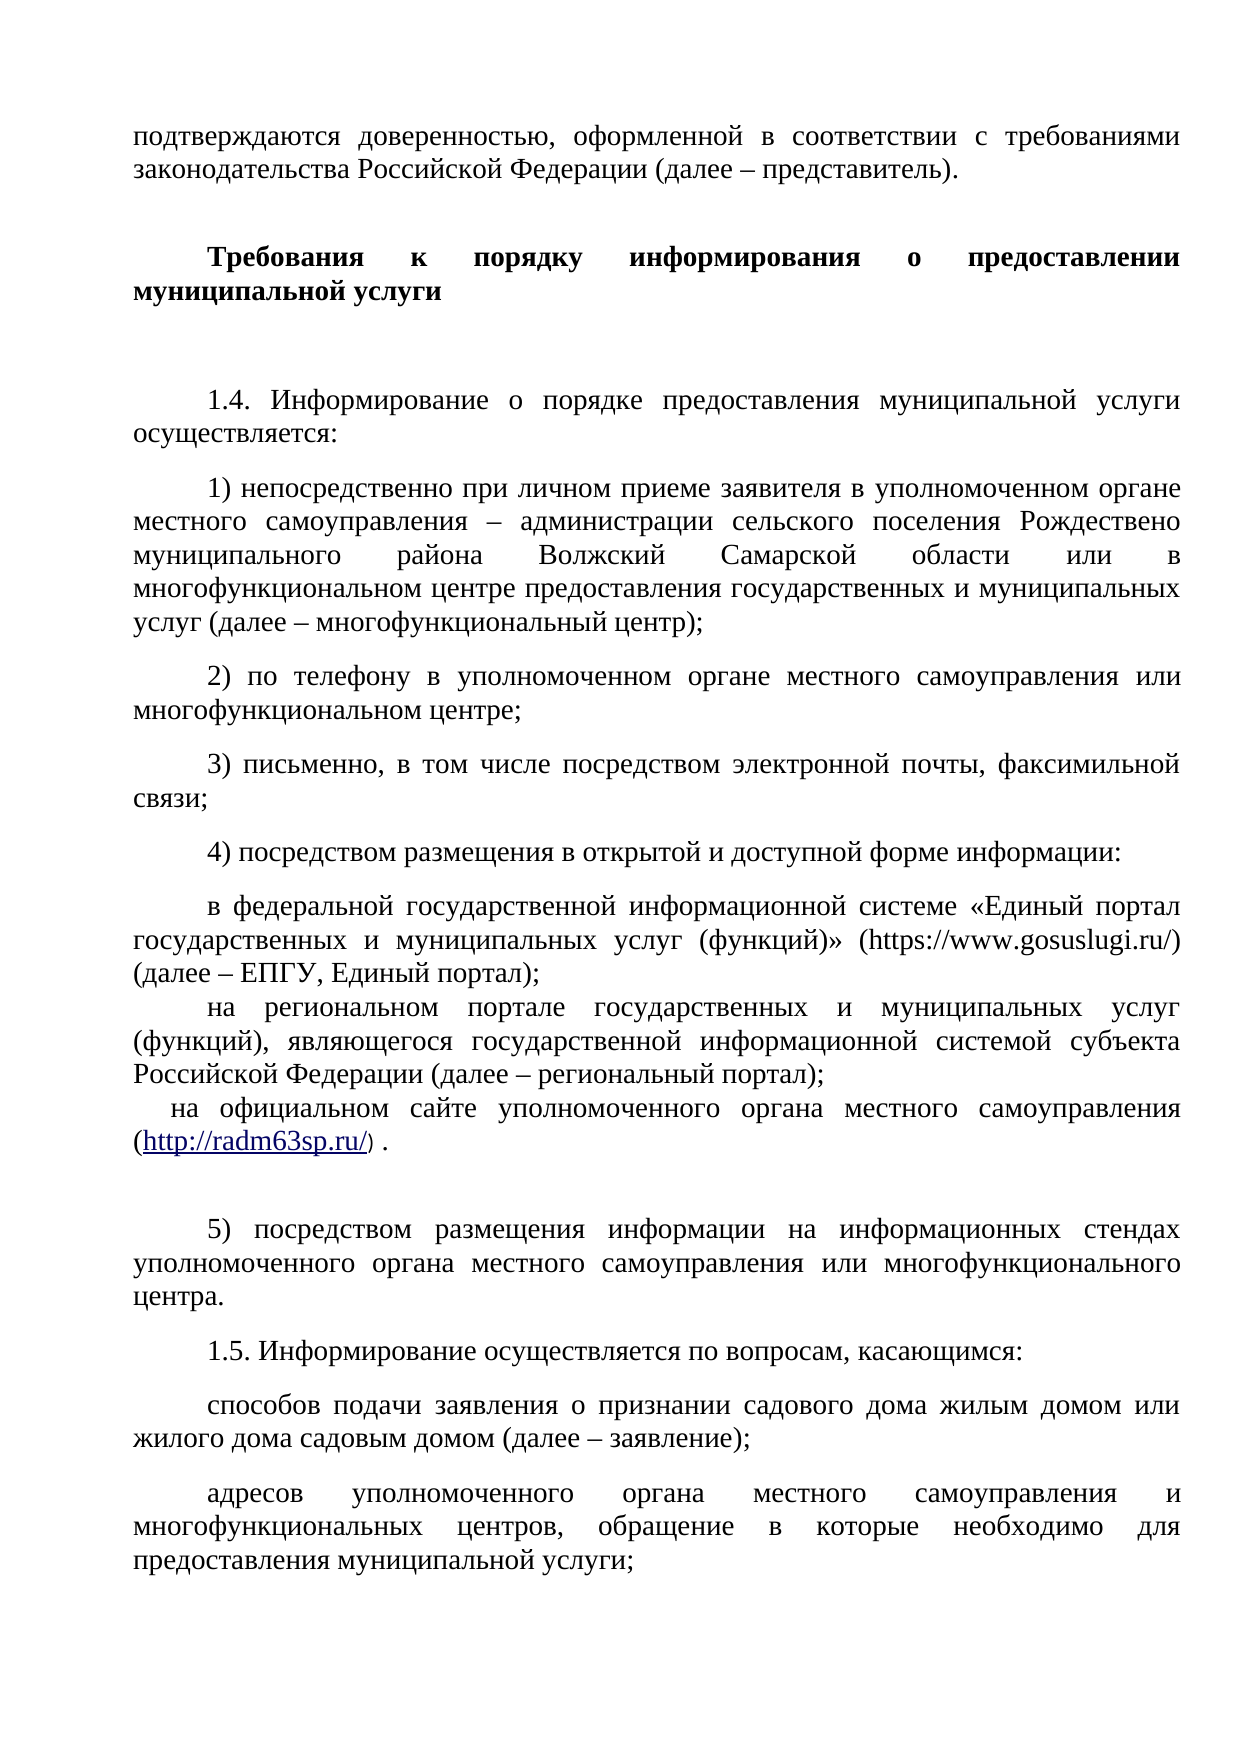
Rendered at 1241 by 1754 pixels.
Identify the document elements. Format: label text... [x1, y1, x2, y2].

text 3) письменно, в том числе посредством электронной почты, факсимильной связи; [133, 746, 1181, 813]
text на региональном портале государственных и муниципальных услуг (функций), являющегося государственной информационной системой субъекта Российской Федерации (далее – региональный портал); [133, 989, 1181, 1090]
text на официальном сайте уполномоченного органа местного самоуправления (http://radm63sp.ru/) . [133, 1090, 1181, 1157]
text способов подачи заявления о признании садового дома жилым домом или жилого дома садовым домом (далее – заявление); [133, 1387, 1181, 1454]
text 5) посредством размещения информации на информационных стендах уполномоченного органа местного самоуправления или многофункционального центра. [133, 1211, 1181, 1312]
text 1.5. Информирование осуществляется по вопросам, касающимся: [133, 1333, 1181, 1366]
text адресов уполномоченного органа местного самоуправления и многофункциональных центров, обращение в которые необходимо для предоставления муниципальной услуги; [133, 1475, 1181, 1576]
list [133, 118, 1181, 185]
text 1.4. Информирование о порядке предоставления муниципальной услуги осуществляется: [133, 382, 1181, 449]
text 4) посредством размещения в открытой и доступной форме информации: [133, 834, 1181, 868]
text Требования к порядку информирования о предоставлении муниципальной услуги [133, 239, 1181, 307]
text 2) по телефону в уполномоченном органе местного самоуправления или многофункциональном центре; [133, 658, 1181, 725]
text 1) непосредственно при личном приеме заявителя в уполномоченном органе местного самоуправления – администрации сельского поселения Рождествено муниципального района Волжский Самарской области или в многофункциональном центре предоставления государственных и муниципальных услуг (далее – многофункциональный центр); [133, 470, 1181, 637]
text в федеральной государственной информационной системе «Единый портал государственных и муниципальных услуг (функций)» (https://www.gosuslugi.ru/) (далее – ЕПГУ, Единый портал); [133, 888, 1181, 989]
